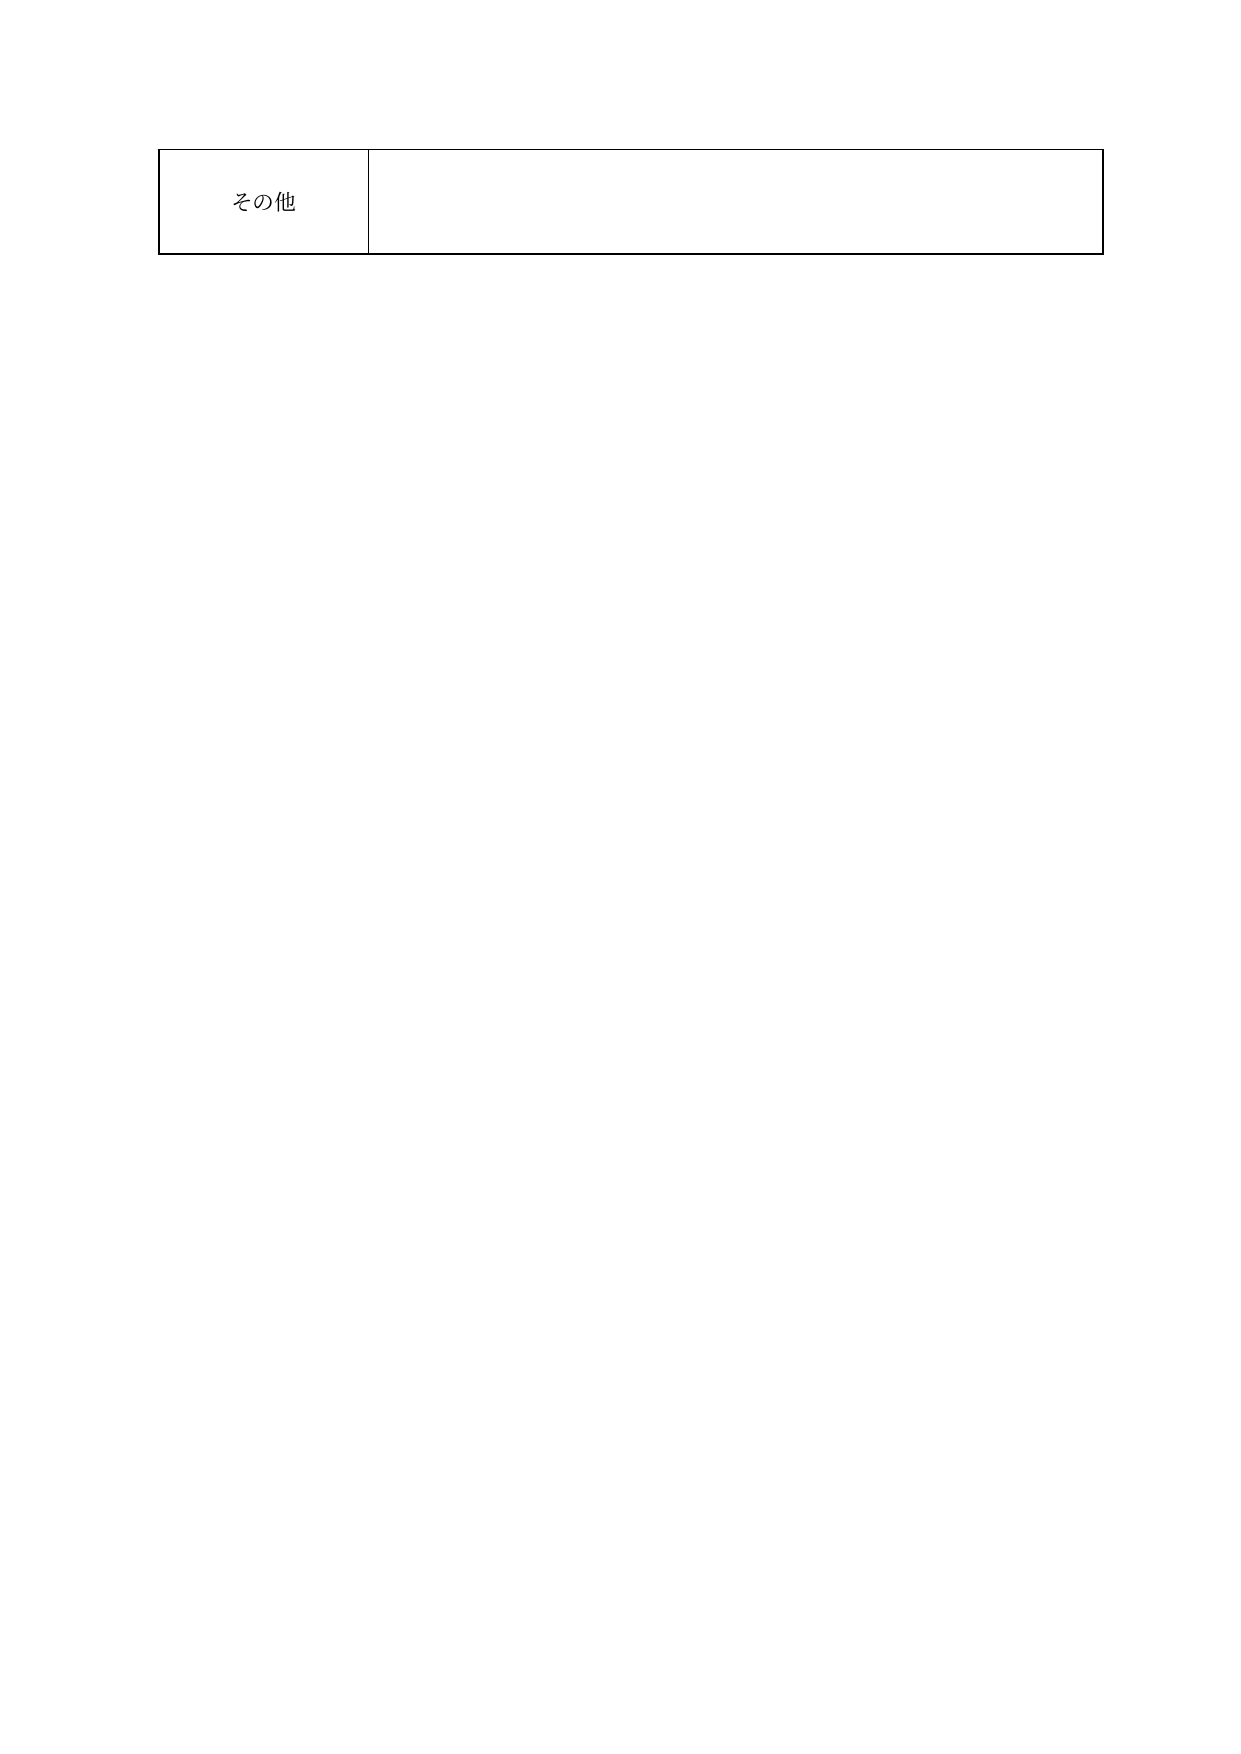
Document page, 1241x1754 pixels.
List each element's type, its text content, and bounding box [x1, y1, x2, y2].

table_cell その他 [160, 150, 368, 252]
table_cell [369, 150, 1102, 252]
